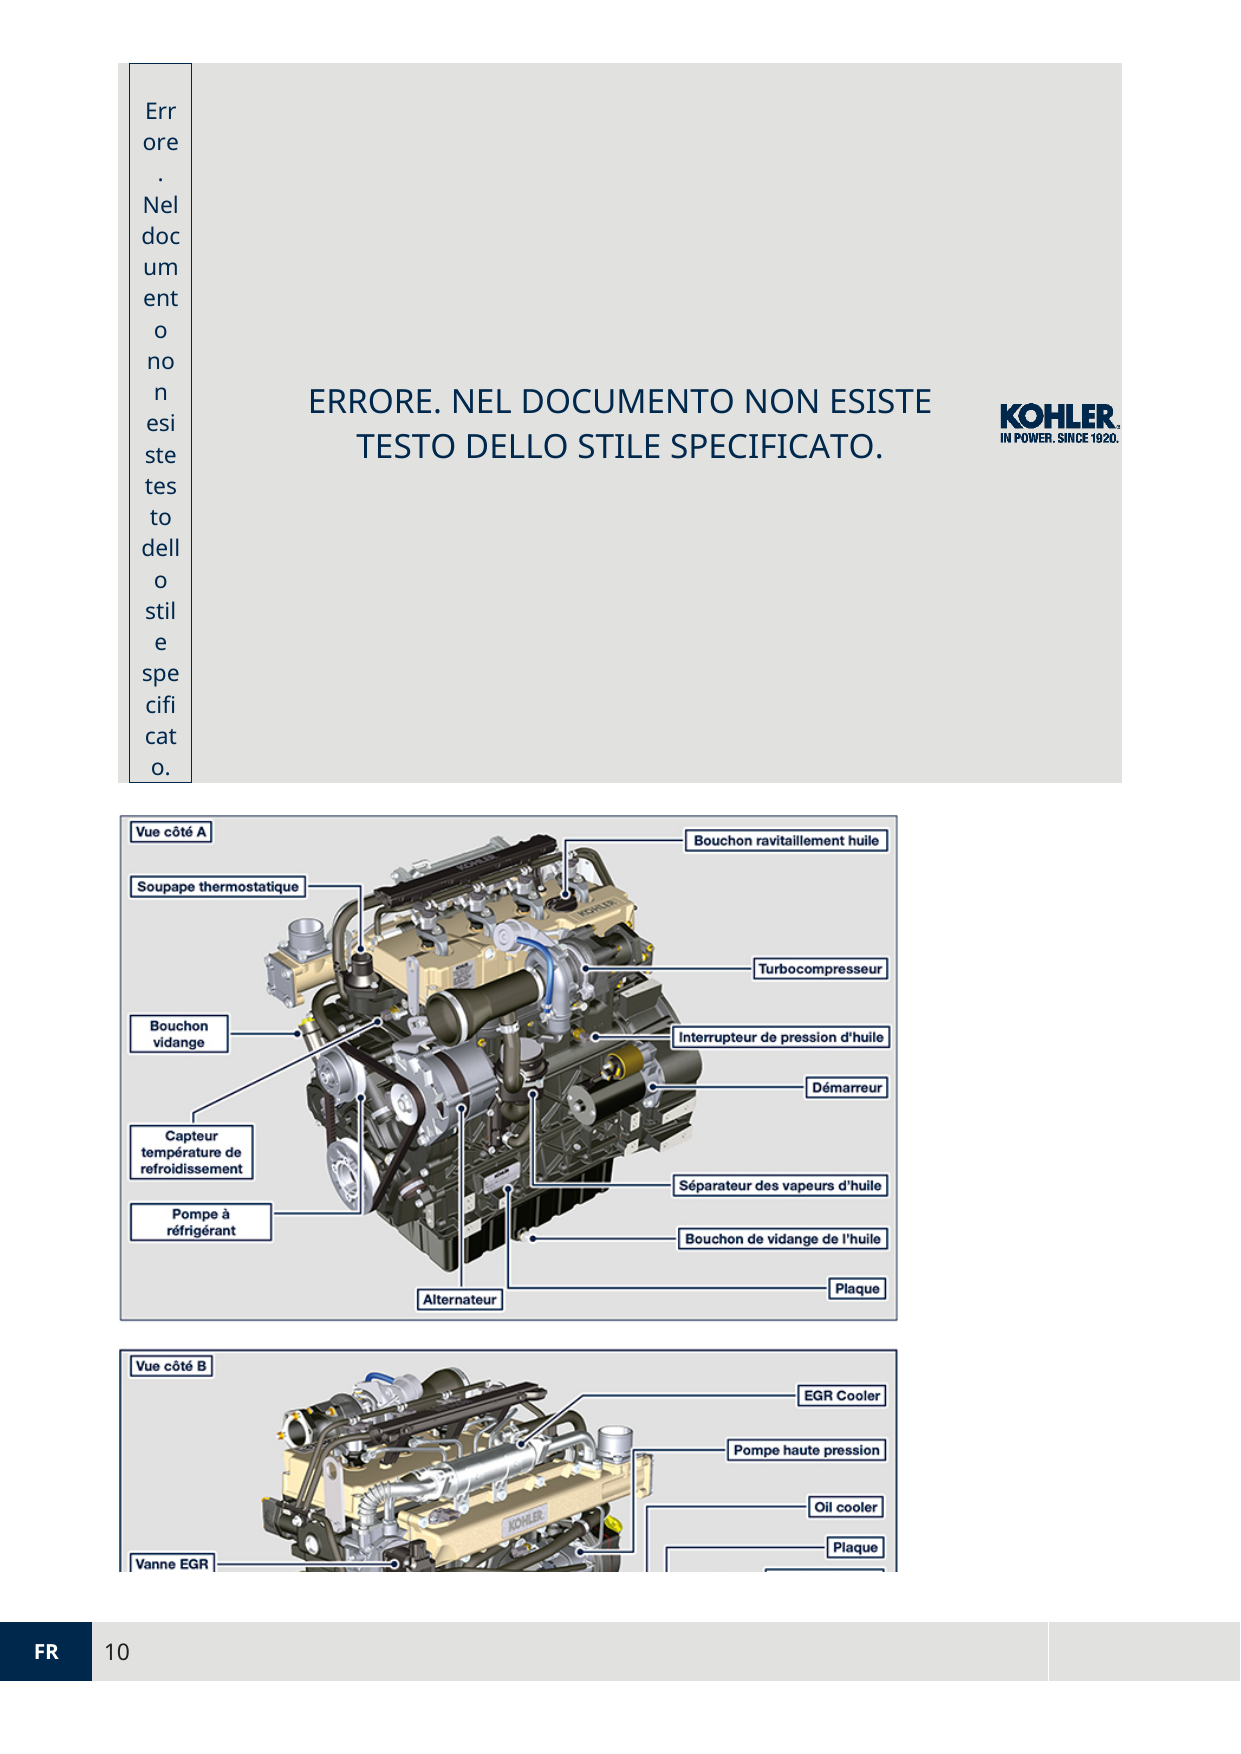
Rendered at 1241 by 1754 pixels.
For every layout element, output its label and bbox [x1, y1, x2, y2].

picture [1000, 403, 1121, 443]
picture [118, 814, 898, 1572]
